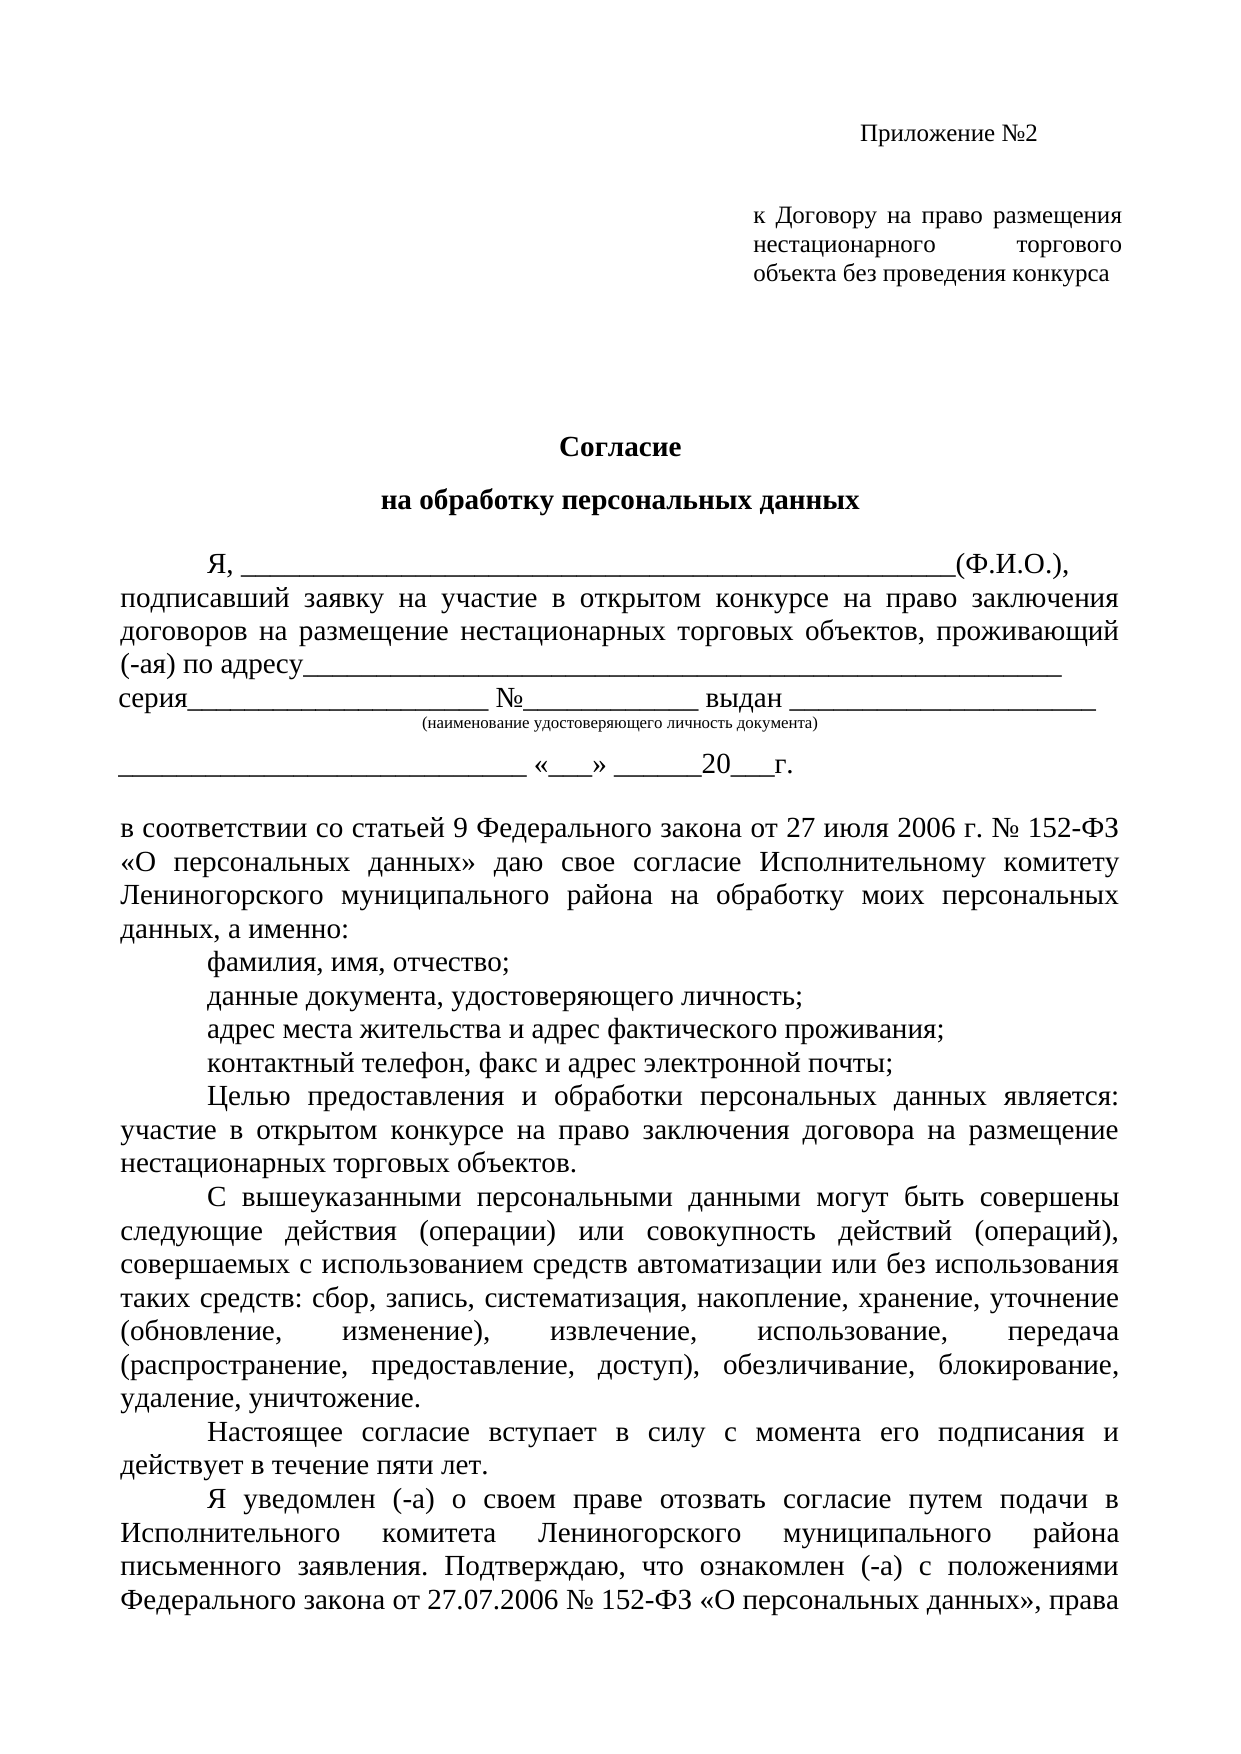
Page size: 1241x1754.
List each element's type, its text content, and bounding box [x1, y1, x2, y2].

text фамилия, имя, отчество; [120, 945, 1122, 978]
text серия _____ №____________ выдан _____________________ [118, 680, 1122, 713]
text на обработку персональных данных [118, 487, 1122, 514]
text Целью предоставления и обработки персональных данных является: участие в открытом конкурсе на право заключения договора на размещение нестационарных торговых объектов. [120, 1079, 1120, 1179]
text адрес места жительства и адрес фактического проживания; [120, 1012, 1122, 1045]
text контактный телефон, факс и адрес электронной почты; [120, 1045, 1122, 1079]
text Приложение №2 [546, 118, 1120, 147]
text ____________________________ «___» ______20___г. [118, 747, 1122, 780]
text С вышеуказанными персональными данными могут быть совершены следующие действия (операции) или совокупность действий (операций), совершаемых с использованием средств автоматизации или без использования таких средств: сбор, запись, систематизация, накопление, хранение, уточнение (обновление, изменение), извлечение, использование, передача (распространение, предоставление, доступ), обезличивание, блокирование, удаление, уничтожение. [120, 1179, 1120, 1414]
text Я, _________________________________________________(Ф.И.О.), [120, 548, 1122, 581]
text в соответствии со статьей 9 Федерального закона от 27 июля 2006 г. № 152-ФЗ «О персональных данных» даю свое согласие Исполнительному комитету Лениногорского муниципального района на обработку моих персональных данных, а именно: [120, 811, 1120, 945]
text данные документа, удостоверяющего личность; [120, 978, 1122, 1012]
text к Договору на право размещения нестационарного торгового объекта без проведения конкурса [753, 201, 1122, 287]
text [120, 1481, 1120, 1616]
text Настоящее согласие вступает в силу с момента его подписания и действует в течение пяти лет. [120, 1414, 1120, 1481]
text подписавший заявку на участие в открытом конкурсе на право заключения договоров на размещение нестационарных торговых объектов, проживающий (-ая) по адресу____________________________________________________ [120, 581, 1120, 680]
text (наименование удостоверяющего личность документа) [118, 713, 1122, 747]
text Согласие [118, 429, 1122, 462]
